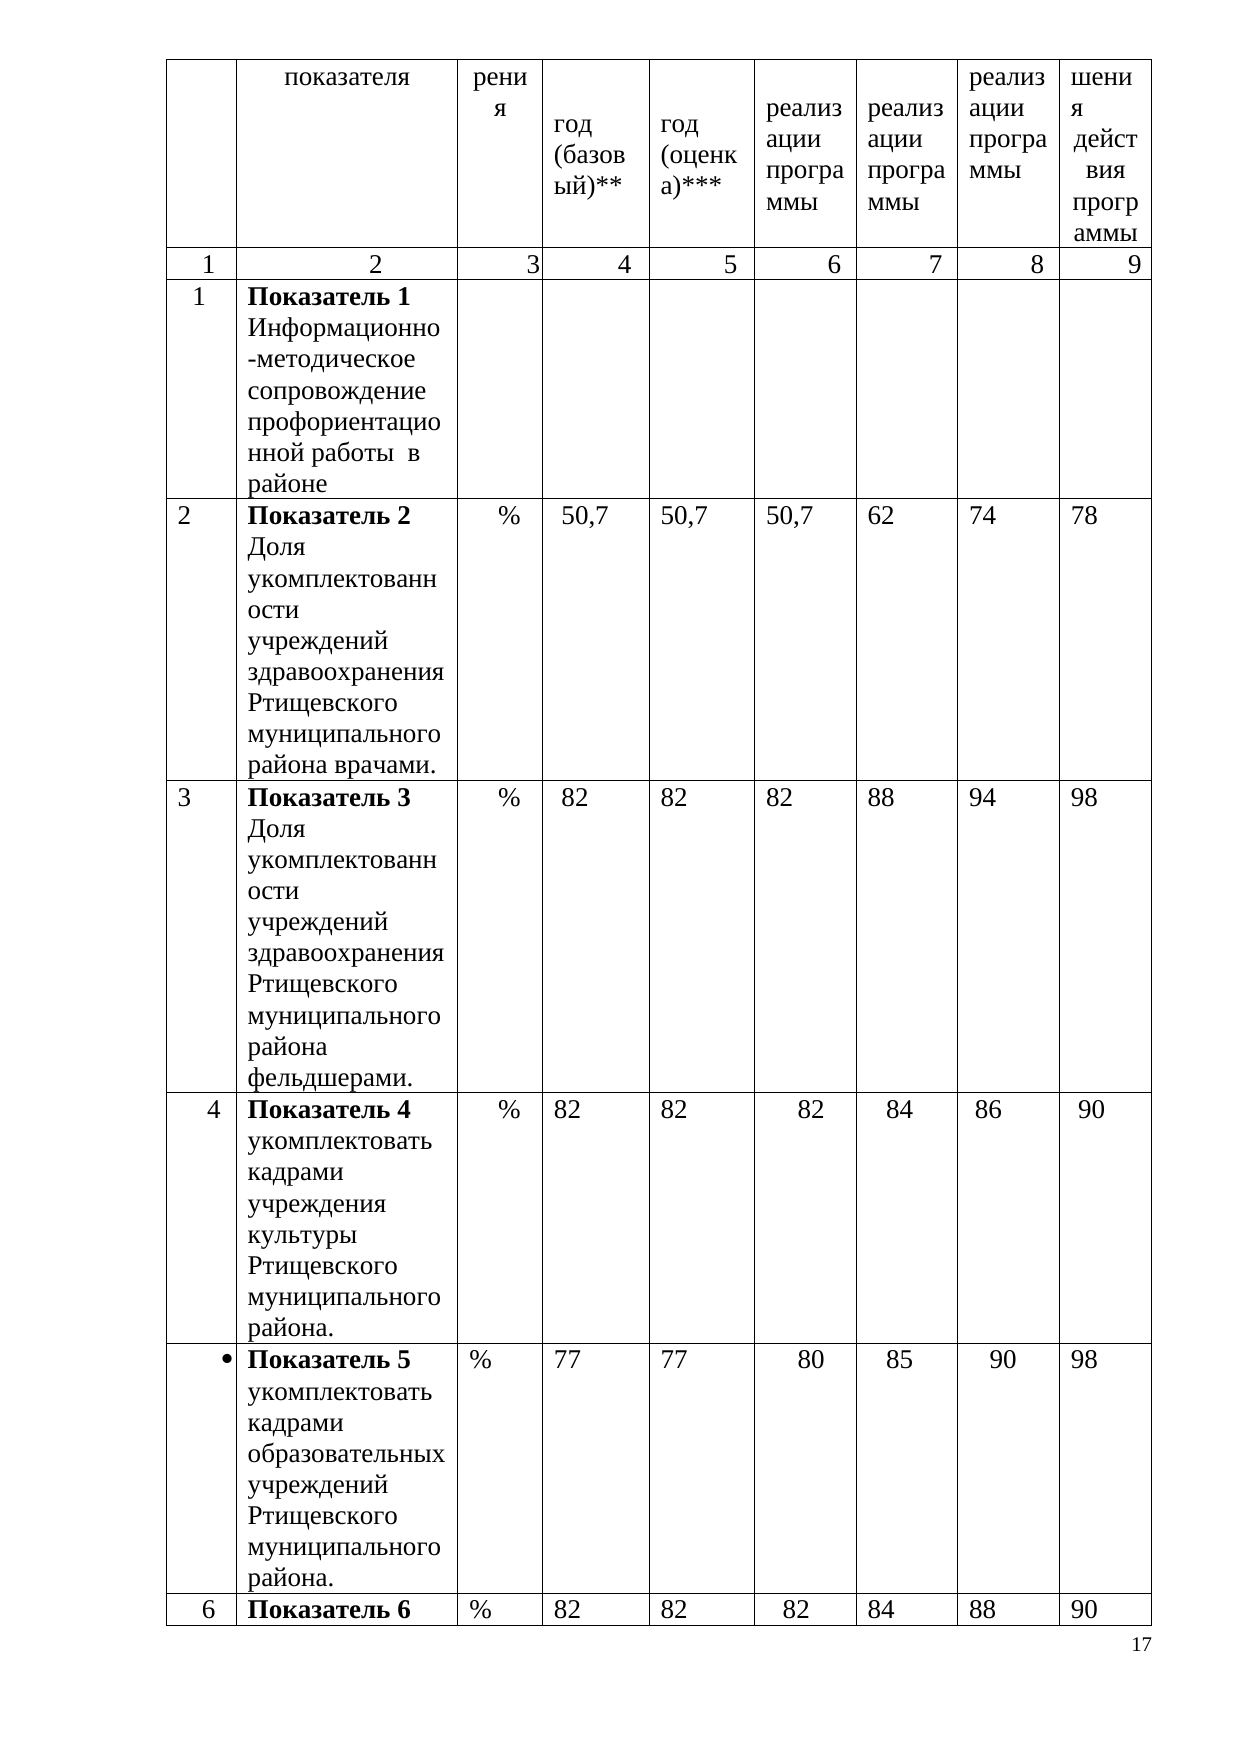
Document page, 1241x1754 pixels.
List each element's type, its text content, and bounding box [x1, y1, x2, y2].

table_cell 82 [650, 1594, 754, 1625]
table_cell 6 [167, 1594, 236, 1625]
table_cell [237, 1594, 457, 1625]
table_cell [755, 60, 856, 247]
table_cell 86 [958, 1093, 1059, 1342]
table_cell 84 [857, 1594, 957, 1625]
table_cell 77 [650, 1344, 754, 1593]
table_cell 82 [543, 781, 649, 1092]
table_cell 4 [543, 248, 649, 279]
table_cell 6 [755, 248, 856, 279]
table_cell % [458, 1093, 542, 1342]
table_cell 82 [543, 1093, 649, 1342]
table_cell 82 [755, 1093, 856, 1342]
table_cell 88 [958, 1594, 1059, 1625]
table_cell [857, 280, 957, 498]
table_cell 50,7 [543, 499, 649, 780]
table_cell 80 [755, 1344, 856, 1593]
table_cell 50,7 [650, 499, 754, 780]
table_cell 3 [167, 781, 236, 1092]
table_cell 88 [857, 781, 957, 1092]
table_cell 90 [1060, 1093, 1151, 1342]
table_cell 9 [1060, 248, 1151, 279]
table_cell 82 [755, 1594, 856, 1625]
table_cell % [458, 1344, 542, 1593]
table_cell 85 [857, 1344, 957, 1593]
table_cell [543, 280, 649, 498]
table_cell % [458, 499, 542, 780]
table_cell [958, 280, 1059, 498]
table_cell 90 [958, 1344, 1059, 1593]
table_cell 82 [650, 781, 754, 1092]
table_cell Показатель 5 укомплектовать кадрами образовательных учреждений Ртищевского муниципального района. [237, 1344, 457, 1593]
table_cell [650, 280, 754, 498]
table_cell 7 [857, 248, 957, 279]
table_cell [958, 60, 1059, 247]
table_cell % [458, 1594, 542, 1625]
table_cell 5 [650, 248, 754, 279]
table_cell 77 [543, 1344, 649, 1593]
table_cell Показатель 2 Доля укомплектованности учреждений здравоохранения Ртищевского муниципального района врачами. [237, 499, 457, 780]
table_cell 4 [167, 1093, 236, 1342]
table_cell 82 [543, 1594, 649, 1625]
table_cell % [458, 781, 542, 1092]
table_cell [755, 280, 856, 498]
table_cell 98 [1060, 781, 1151, 1092]
table_cell 8 [958, 248, 1059, 279]
table_cell 94 [958, 781, 1059, 1092]
table_cell 2 [167, 499, 236, 780]
table_cell 74 [958, 499, 1059, 780]
table_cell [458, 280, 542, 498]
table_cell 82 [755, 781, 856, 1092]
table_cell [1060, 280, 1151, 498]
table_cell 78 [1060, 499, 1151, 780]
table_cell 1 [167, 248, 236, 279]
table_cell 1 [167, 280, 236, 498]
table_cell 84 [857, 1093, 957, 1342]
table_cell 3 [458, 248, 542, 279]
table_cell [1060, 60, 1151, 247]
table_cell 98 [1060, 1344, 1151, 1593]
table_cell 82 [650, 1093, 754, 1342]
table_cell [167, 1344, 236, 1593]
table_cell 90 [1060, 1594, 1151, 1625]
table_cell 50,7 [755, 499, 856, 780]
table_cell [857, 60, 957, 247]
table_cell Показатель 3 Доля укомплектованности учреждений здравоохранения Ртищевского муниципального района фельдшерами. [237, 781, 457, 1092]
table_cell Показатель 1 Информационно-методическое сопровождение профориентационной работы в районе [237, 280, 457, 498]
table_cell 2 [237, 248, 457, 279]
table_cell 62 [857, 499, 957, 780]
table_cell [543, 60, 649, 247]
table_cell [650, 60, 754, 247]
table_cell Показатель 4 укомплектовать кадрами учреждения культуры Ртищевского муниципального района. [237, 1093, 457, 1342]
